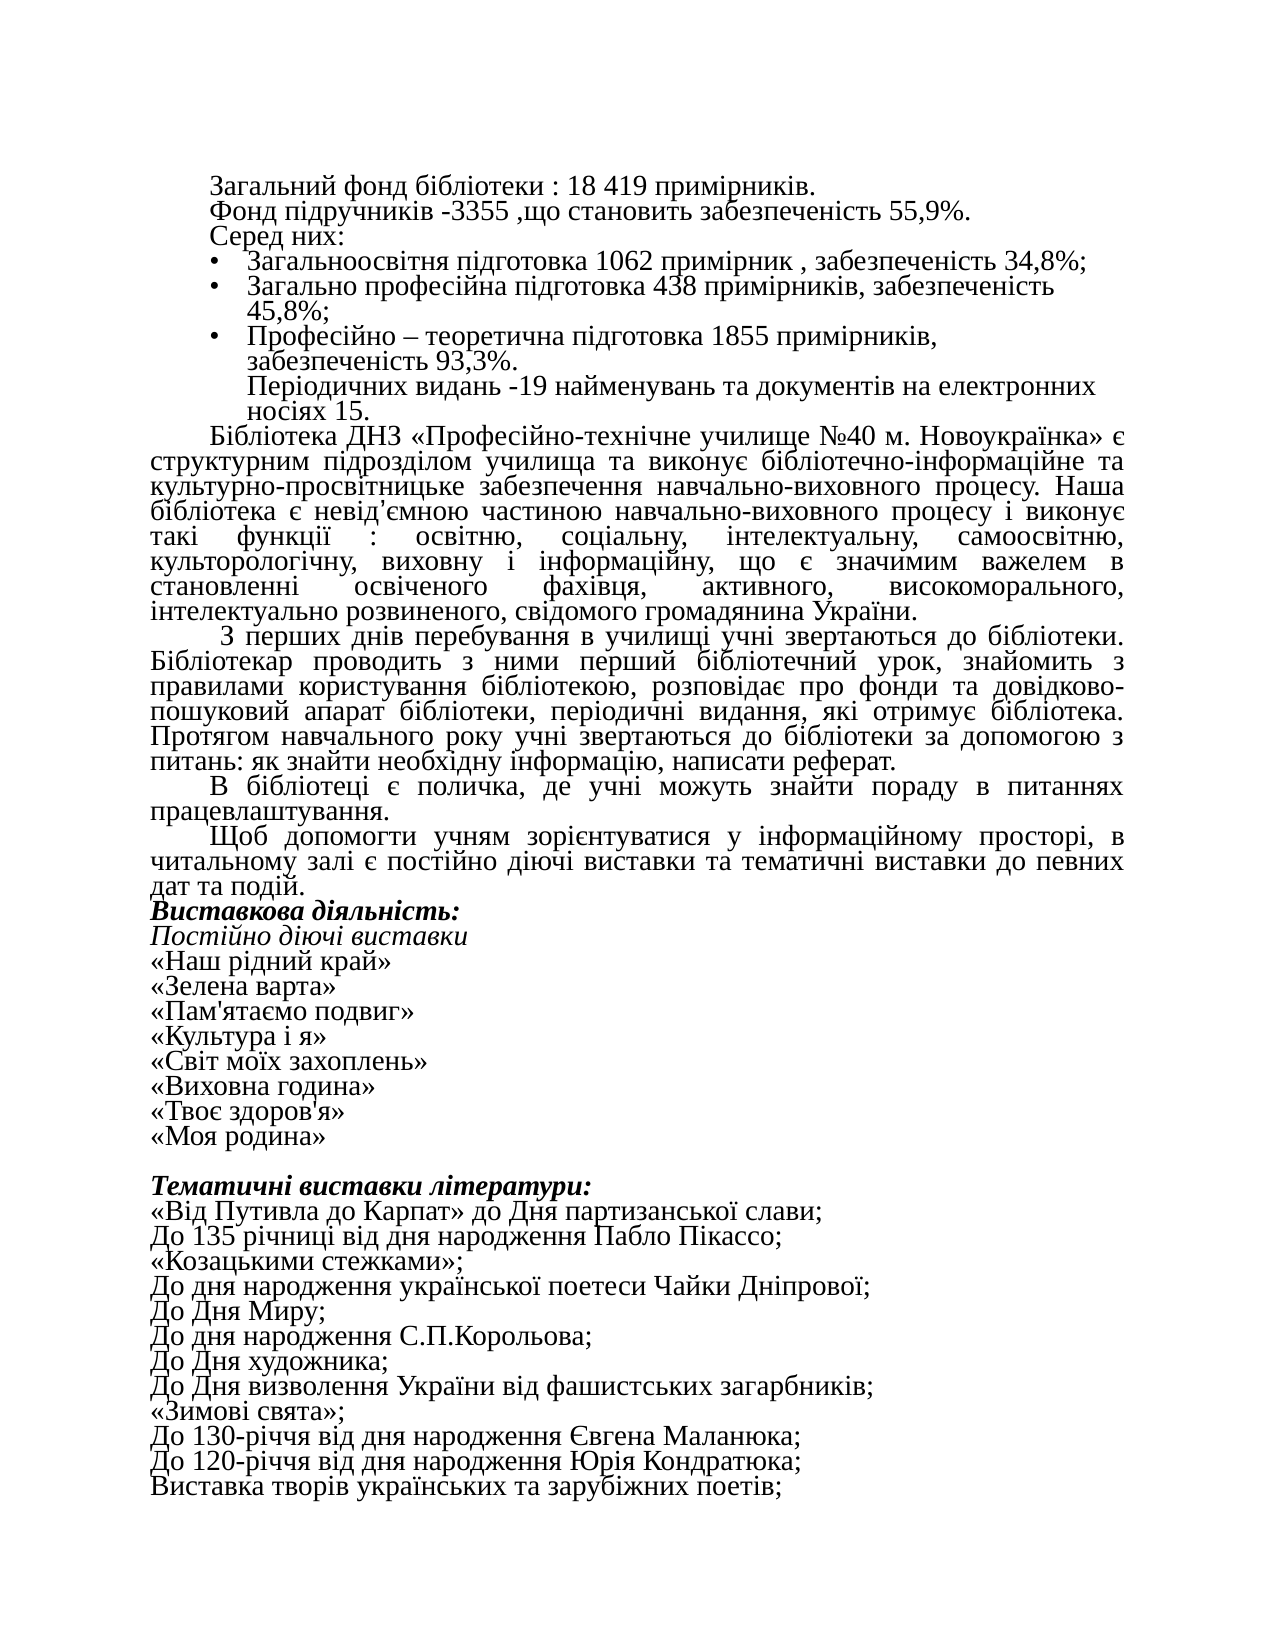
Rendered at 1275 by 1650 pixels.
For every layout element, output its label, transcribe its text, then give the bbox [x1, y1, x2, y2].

list Загально професійна підготовка 438 примірників, забезпеченість 45,8%; [209, 275, 1125, 325]
text «Моя родина» [150, 1125, 1125, 1150]
text Виставка творів українських та зарубіжних поетів; [150, 1475, 1125, 1500]
text До дня народження української поетеси Чайки Дніпрової; [150, 1275, 1125, 1300]
text До 130-річчя від дня народження Євгена Маланюка; [150, 1425, 1125, 1450]
list Професійно – теоретична підготовка 1855 примірників, забезпеченість 93,3%. [209, 325, 1125, 375]
text «Світ моїх захоплень» [150, 1050, 1125, 1075]
text «Пам'ятаємо подвиг» [150, 1000, 1125, 1025]
text В бібліотеці є поличка, де учні можуть знайти пораду в питаннях працевлаштування. [150, 775, 1125, 825]
text Бібліотека ДНЗ «Професійно-технічне училище №40 м. Новоукраїнка» є структурним підрозділом училища та виконує бібліотечно-інформаційне та культурно-просвітницьке забезпечення навчально-виховного процесу. Наша бібліотека є невід’ємною частиною навчально-виховного процесу і виконує такі функції : освітню, соціальну, інтелектуальну, самоосвітню, культорологічну, виховну і інформаційну, що є значимим важелем в становленні освіченого фахівця, активного, високоморального, інтелектуально розвиненого, свідомого громадянина України. [150, 425, 1125, 625]
text «Зелена варта» [150, 975, 1125, 1000]
text З перших днів перебування в училищі учні звертаються до бібліотеки. Бібліотекар проводить з ними перший бібліотечний урок, знайомить з правилами користування бібліотекою, розповідає про фонди та довідково-пошуковий апарат бібліотеки, періодичні видання, які отримує бібліотека. Протягом навчального року учні звертаються до бібліотеки за допомогою з питань: як знайти необхідну інформацію, написати реферат. [150, 625, 1125, 775]
text Фонд підручників -3355 ,що становить забезпеченість 55,9%. [150, 200, 1125, 225]
text До 120-річчя від дня народження Юрія Кондратюка; [167, 1450, 1125, 1475]
text «Зимові свята»; [150, 1400, 1125, 1425]
list Загальноосвітня підготовка 1062 примірник , забезпеченість 34,8%; [209, 250, 1125, 275]
text До дня народження С.П.Корольова; [167, 1325, 1125, 1350]
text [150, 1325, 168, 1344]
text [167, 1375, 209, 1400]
text Загальний фонд бібліотеки : 18 419 примірників. [354, 175, 1125, 200]
text «Від Путивла до Карпат» до Дня партизанської слави; [150, 1200, 1125, 1225]
text Періодичних видань -19 найменувань та документів на електронних носіях 15. [247, 375, 1125, 425]
text «Наш рідний край» [150, 950, 1125, 975]
text «Культура і я» [150, 1025, 1125, 1050]
text Тематичні виставки літератури: [150, 1175, 1125, 1200]
text До Дня художника; [205, 1350, 1125, 1375]
text Серед них: [150, 225, 1125, 250]
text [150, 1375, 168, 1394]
text Виставкова діяльність: [150, 900, 1125, 925]
text Щоб допомогти учням зорієнтуватися у інформаційному просторі, в читальному залі є постійно діючі виставки та тематичні виставки до певних дат та подій. [150, 825, 1125, 900]
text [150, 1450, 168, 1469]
text До Дня визволення України від фашистських загарбників; [557, 1375, 1125, 1400]
text Постійно діючі виставки [150, 925, 1125, 950]
text Загальний фонд бібліотеки : 18 419 примірників. [150, 175, 351, 200]
text До Дня Миру; [205, 1300, 1125, 1325]
text «Твоє здоров'я» [150, 1100, 1125, 1125]
text До Дня визволення України від фашистських загарбників; [208, 1375, 554, 1400]
text «Козацькими стежками»; [150, 1250, 1125, 1275]
text До Дня Миру; [167, 1300, 204, 1325]
text «Виховна година» [150, 1075, 1125, 1100]
text До 135 річниці від дня народження Пабло Пікассо; [150, 1225, 1125, 1250]
